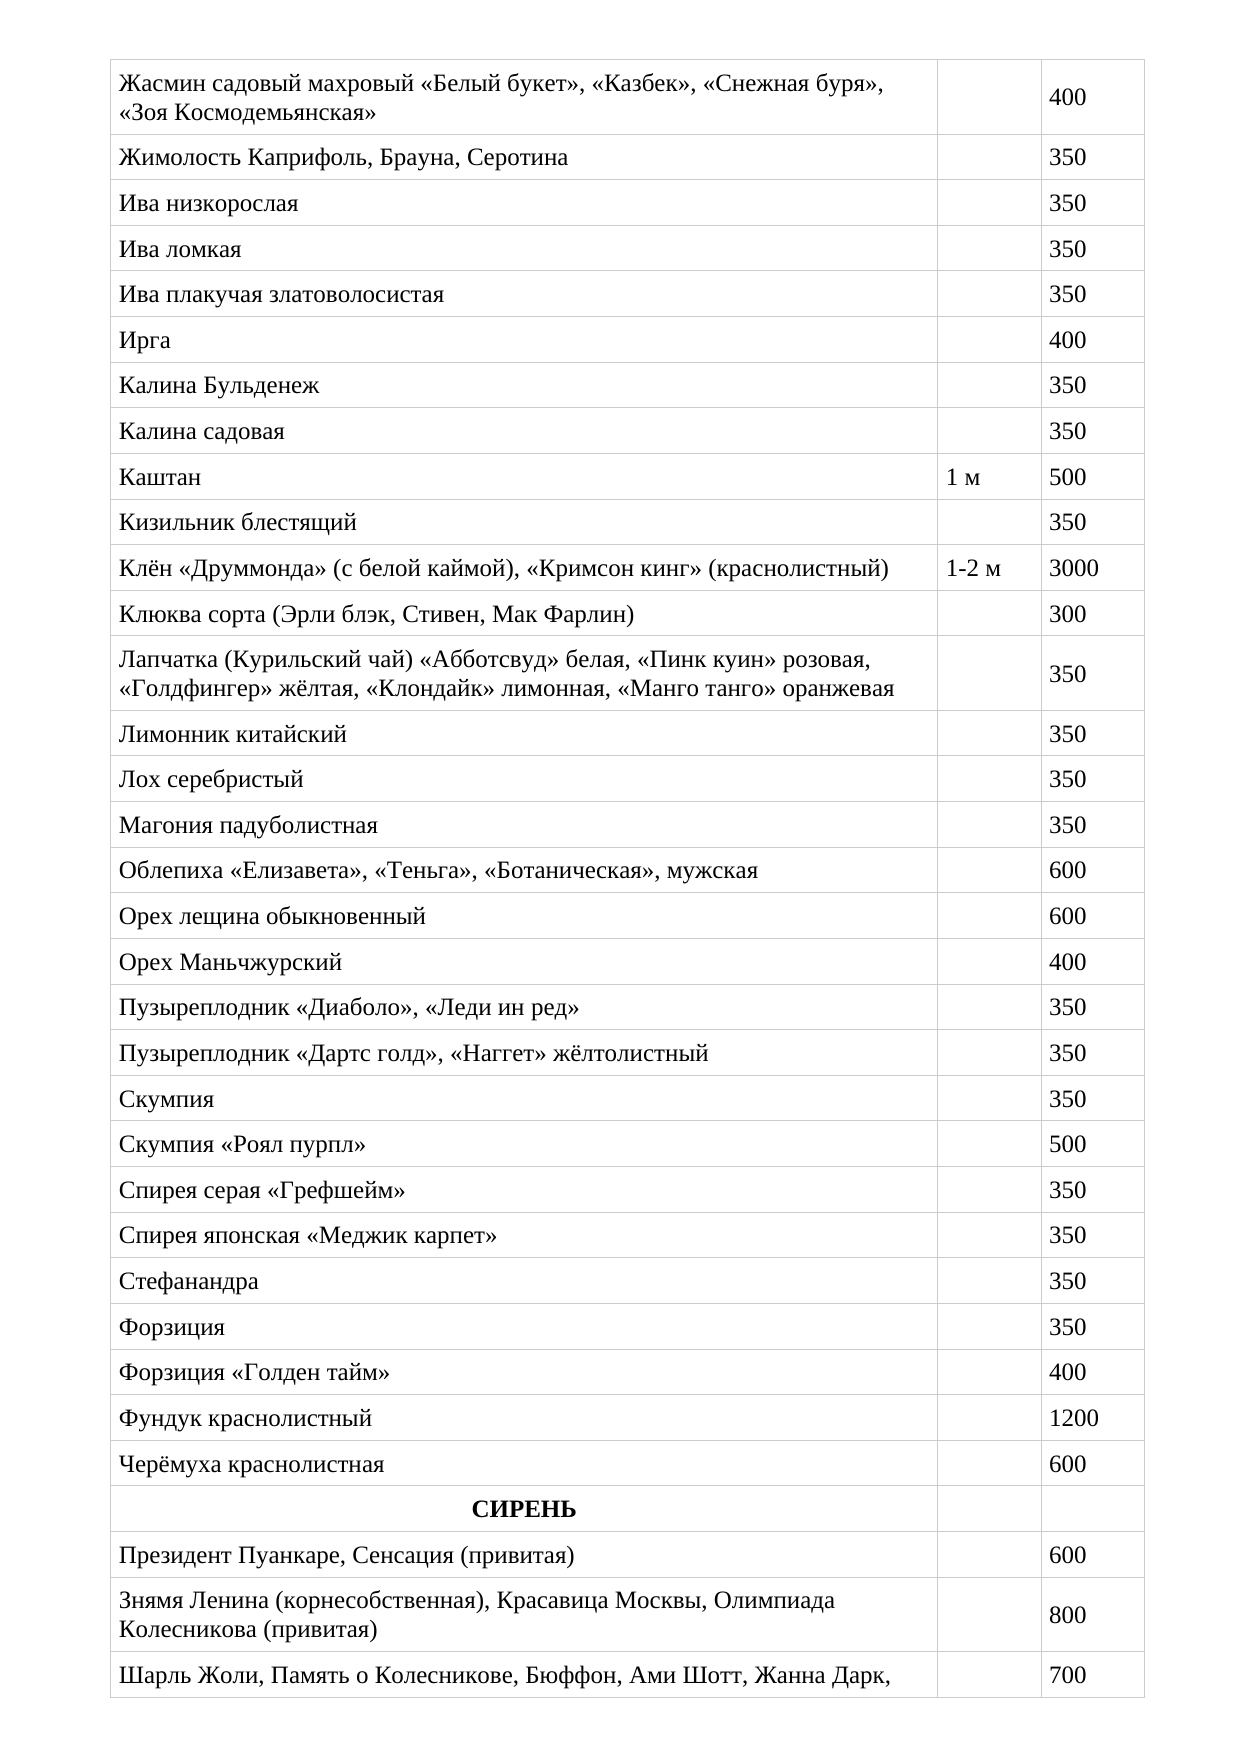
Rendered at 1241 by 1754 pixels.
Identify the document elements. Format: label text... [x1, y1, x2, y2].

table_cell [938, 1441, 1041, 1485]
table_cell 350 [1042, 363, 1144, 407]
table_cell Форзиция [111, 1304, 937, 1348]
table_cell Клён «Друммонда» (с белой каймой), «Кримсон кинг» (краснолистный) [111, 545, 937, 590]
table_cell 600 [1042, 848, 1144, 892]
table_cell Клюква сорта (Эрли блэк, Стивен, Мак Фарлин) [111, 591, 937, 635]
table_cell Фундук краснолистный [111, 1395, 937, 1440]
table_cell [938, 317, 1041, 362]
table_cell [938, 711, 1041, 755]
table_cell Калина садовая [111, 408, 937, 453]
table_cell 400 [1042, 60, 1144, 133]
table_cell 350 [1042, 1076, 1144, 1120]
table_cell Спирея серая «Грефшейм» [111, 1167, 937, 1212]
table_cell 350 [1042, 756, 1144, 801]
table_cell 1200 [1042, 1395, 1144, 1440]
table_cell [938, 226, 1041, 270]
table_cell Облепиха «Елизавета», «Теньга», «Ботаническая», мужская [111, 848, 937, 892]
table_cell Ива ломкая [111, 226, 937, 270]
table_cell [938, 636, 1041, 710]
table_cell 1 м [938, 454, 1041, 498]
table_cell Лапчатка (Курильский чай) «Абботсвуд» белая, «Пинк куин» розовая, «Голдфингер» жёлтая, «Клондайк» лимонная, «Манго танго» оранжевая [111, 636, 937, 710]
table_cell 3000 [1042, 545, 1144, 590]
table_cell [938, 1532, 1041, 1577]
table_cell Лимонник китайский [111, 711, 937, 755]
table_cell 600 [1042, 1532, 1144, 1577]
table_cell 350 [1042, 1030, 1144, 1075]
table_cell Ива плакучая златоволосистая [111, 271, 937, 316]
table_cell 350 [1042, 636, 1144, 710]
table_cell [938, 1486, 1041, 1531]
table_cell 300 [1042, 591, 1144, 635]
table_cell 500 [1042, 1121, 1144, 1166]
table_cell 350 [1042, 180, 1144, 225]
table_cell [938, 756, 1041, 801]
table_cell 350 [1042, 1213, 1144, 1257]
table_cell 350 [1042, 1167, 1144, 1212]
table_cell 600 [1042, 893, 1144, 938]
table_cell [938, 271, 1041, 316]
table_cell 600 [1042, 1441, 1144, 1485]
table_cell [938, 500, 1041, 544]
table_cell Форзиция «Голден тайм» [111, 1350, 937, 1394]
table_cell 350 [1042, 1258, 1144, 1303]
table_cell [938, 1304, 1041, 1348]
table_cell Стефанандра [111, 1258, 937, 1303]
table_cell 350 [1042, 271, 1144, 316]
table_cell Кизильник блестящий [111, 500, 937, 544]
table_cell [938, 939, 1041, 983]
table_cell [938, 1121, 1041, 1166]
table_cell 350 [1042, 802, 1144, 847]
table_cell 400 [1042, 939, 1144, 983]
table_cell [938, 180, 1041, 225]
table_cell [938, 408, 1041, 453]
table_cell [938, 60, 1041, 133]
table_cell [938, 1076, 1041, 1120]
table_cell Черёмуха краснолистная [111, 1441, 937, 1485]
table_cell [1042, 1486, 1144, 1531]
table_cell [938, 893, 1041, 938]
table_cell 1-2 м [938, 545, 1041, 590]
table_cell Пузыреплодник «Дартс голд», «Наггет» жёлтолистный [111, 1030, 937, 1075]
table_cell [938, 1652, 1041, 1697]
table_cell [938, 1350, 1041, 1394]
table_cell 400 [1042, 1350, 1144, 1394]
table_cell СИРЕНЬ [111, 1486, 937, 1531]
table_cell 400 [1042, 317, 1144, 362]
table_cell Жимолость Каприфоль, Брауна, Серотина [111, 135, 937, 179]
table_cell Пузыреплодник «Диаболо», «Леди ин ред» [111, 985, 937, 1029]
table_cell [938, 802, 1041, 847]
table_cell Калина Бульденеж [111, 363, 937, 407]
table_cell 800 [1042, 1578, 1144, 1651]
table_cell 350 [1042, 408, 1144, 453]
table_cell [938, 985, 1041, 1029]
table_cell Магония падуболистная [111, 802, 937, 847]
table_cell 350 [1042, 500, 1144, 544]
table_cell 350 [1042, 711, 1144, 755]
table_cell [938, 1578, 1041, 1651]
table_cell Лох серебристый [111, 756, 937, 801]
table_cell [938, 1395, 1041, 1440]
table_cell [938, 848, 1041, 892]
table_cell Президент Пуанкаре, Сенсация (привитая) [111, 1532, 937, 1577]
table_cell Скумпия «Роял пурпл» [111, 1121, 937, 1166]
table_cell [938, 591, 1041, 635]
table_cell [938, 1030, 1041, 1075]
table_cell Орех лещина обыкновенный [111, 893, 937, 938]
table_cell 350 [1042, 985, 1144, 1029]
table_cell 350 [1042, 1304, 1144, 1348]
table_cell [938, 1167, 1041, 1212]
table_cell [938, 135, 1041, 179]
table_cell [938, 1258, 1041, 1303]
table_cell Каштан [111, 454, 937, 498]
table_cell Ирга [111, 317, 937, 362]
table_cell 350 [1042, 226, 1144, 270]
table_cell [938, 363, 1041, 407]
table_cell 500 [1042, 454, 1144, 498]
table_cell Орех Маньчжурский [111, 939, 937, 983]
table_cell 700 [1042, 1652, 1144, 1697]
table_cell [111, 1652, 937, 1697]
table_cell Спирея японская «Меджик карпет» [111, 1213, 937, 1257]
table_cell Ива низкорослая [111, 180, 937, 225]
table_cell Знямя Ленина (корнесобственная), Красавица Москвы, Олимпиада Колесникова (привитая) [111, 1578, 937, 1651]
table_cell [938, 1213, 1041, 1257]
table_cell Скумпия [111, 1076, 937, 1120]
table_cell Жасмин садовый махровый «Белый букет», «Казбек», «Снежная буря», «Зоя Космодемьянская» [111, 60, 937, 133]
table_cell 350 [1042, 135, 1144, 179]
